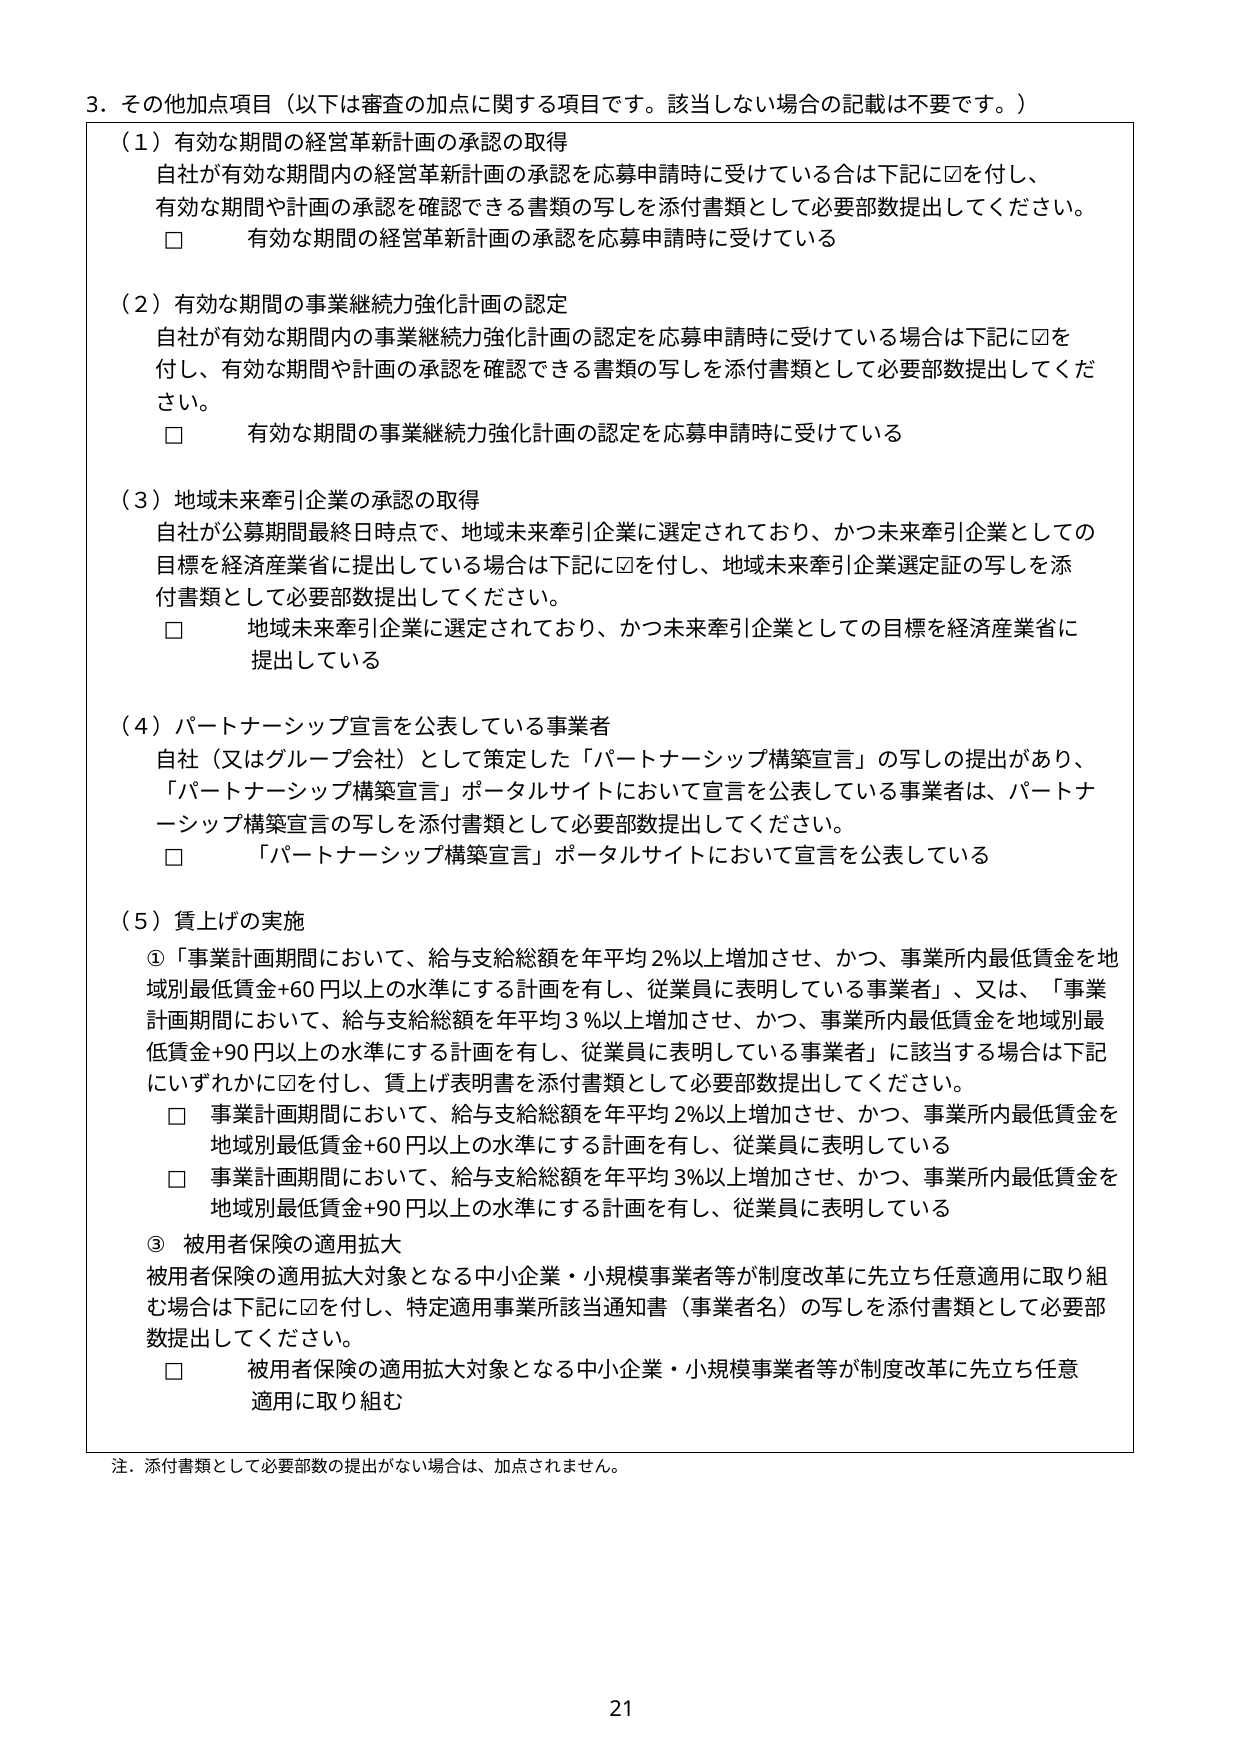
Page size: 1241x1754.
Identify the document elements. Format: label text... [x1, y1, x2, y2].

text 3．その他加点項目（以下は審査の加点に関する項目です。該当しない場合の記載は不要です。） [86, 87, 1155, 119]
table_header （１）有効な期間の経営革新計画の承認の取得 自社が有効な期間内の経営革新計画の承認を応募申請時に受けている合は下記に☑を付し、 有効な期間や計画の承認を確認できる書類の写しを添付書類として必要部数提出してください。 □ 有効な期間の経営革新計画の承認を応募申請時に受けている （２）有効な期間の事業継続力強化計画の認定 自社が有効な期間内の事業継続力強化計画の認定を応募申請時に受けている場合は下記に☑を 付し、有効な期間や計画の承認を確認できる書類の写しを添付書類として必要部数提出してくだ さい。 □ 有効な期間の事業継続力強化計画の認定を応募申請時に受けている （３）地域未来牽引企業の承認の取得 自社が公募期間最終日時点で、地域未来牽引企業に選定されており、かつ未来牽引企業としての 目標を経済産業省に提出している場合は下記に☑を付し、地域未来牽引企業選定証の写しを添 付書類として必要部数提出してください。 □ 地域未来牽引企業に選定されており、かつ未来牽引企業としての目標を経済産業省に 提出している （４）パートナーシップ宣言を公表している事業者 自社（又はグループ会社）として策定した「パートナーシップ構築宣言」の写しの提出があり、 「パートナーシップ構築宣言」ポータルサイトにおいて宣言を公表している事業者は、パートナ ーシップ構築宣言の写しを添付書類として必要部数提出してください。 □ 「パートナーシップ構築宣言」ポータルサイトにおいて宣言を公表している （５）賃上げの実施 ①「事業計画期間において、給与支給総額を年平均2%以上増加させ、かつ、事業所内最低賃金を地域別最低賃金+60円以上の水準にする計画を有し、従業員に表明している事業者」、又は、「事業計画期間において、給与支給総額を年平均３%以上増加させ、かつ、事業所内最低賃金を地域別最低賃金+90円以上の水準にする計画を有し、従業員に表明している事業者」に該当する場合は下記にいずれかに☑を付し、賃上げ表明書を添付書類として必要部数提出してください。 □ 事業計画期間において、給与支給総額を年平均2%以上増加させ、かつ、事業所内最低賃金を地域別最低賃金+60円以上の水準にする計画を有し、従業員に表明している □ 事業計画期間において、給与支給総額を年平均3%以上増加させ、かつ、事業所内最低賃金を地域別最低賃金+90円以上の水準にする計画を有し、従業員に表明している 被用者保険の適用拡大 被用者保険の適用拡大対象となる中小企業・小規模事業者等が制度改革に先立ち任意適用に取り組む場合は下記に☑を付し、特定適用事業所該当通知書（事業者名）の写しを添付書類として必要部数提出してください。 □ 被用者保険の適用拡大対象となる中小企業・小規模事業者等が制度改革に先立ち任意 適用に取り組む [87, 123, 1133, 1452]
text 注．添付書類として必要部数の提出がない場合は、加点されません。 [111, 1453, 1155, 1478]
